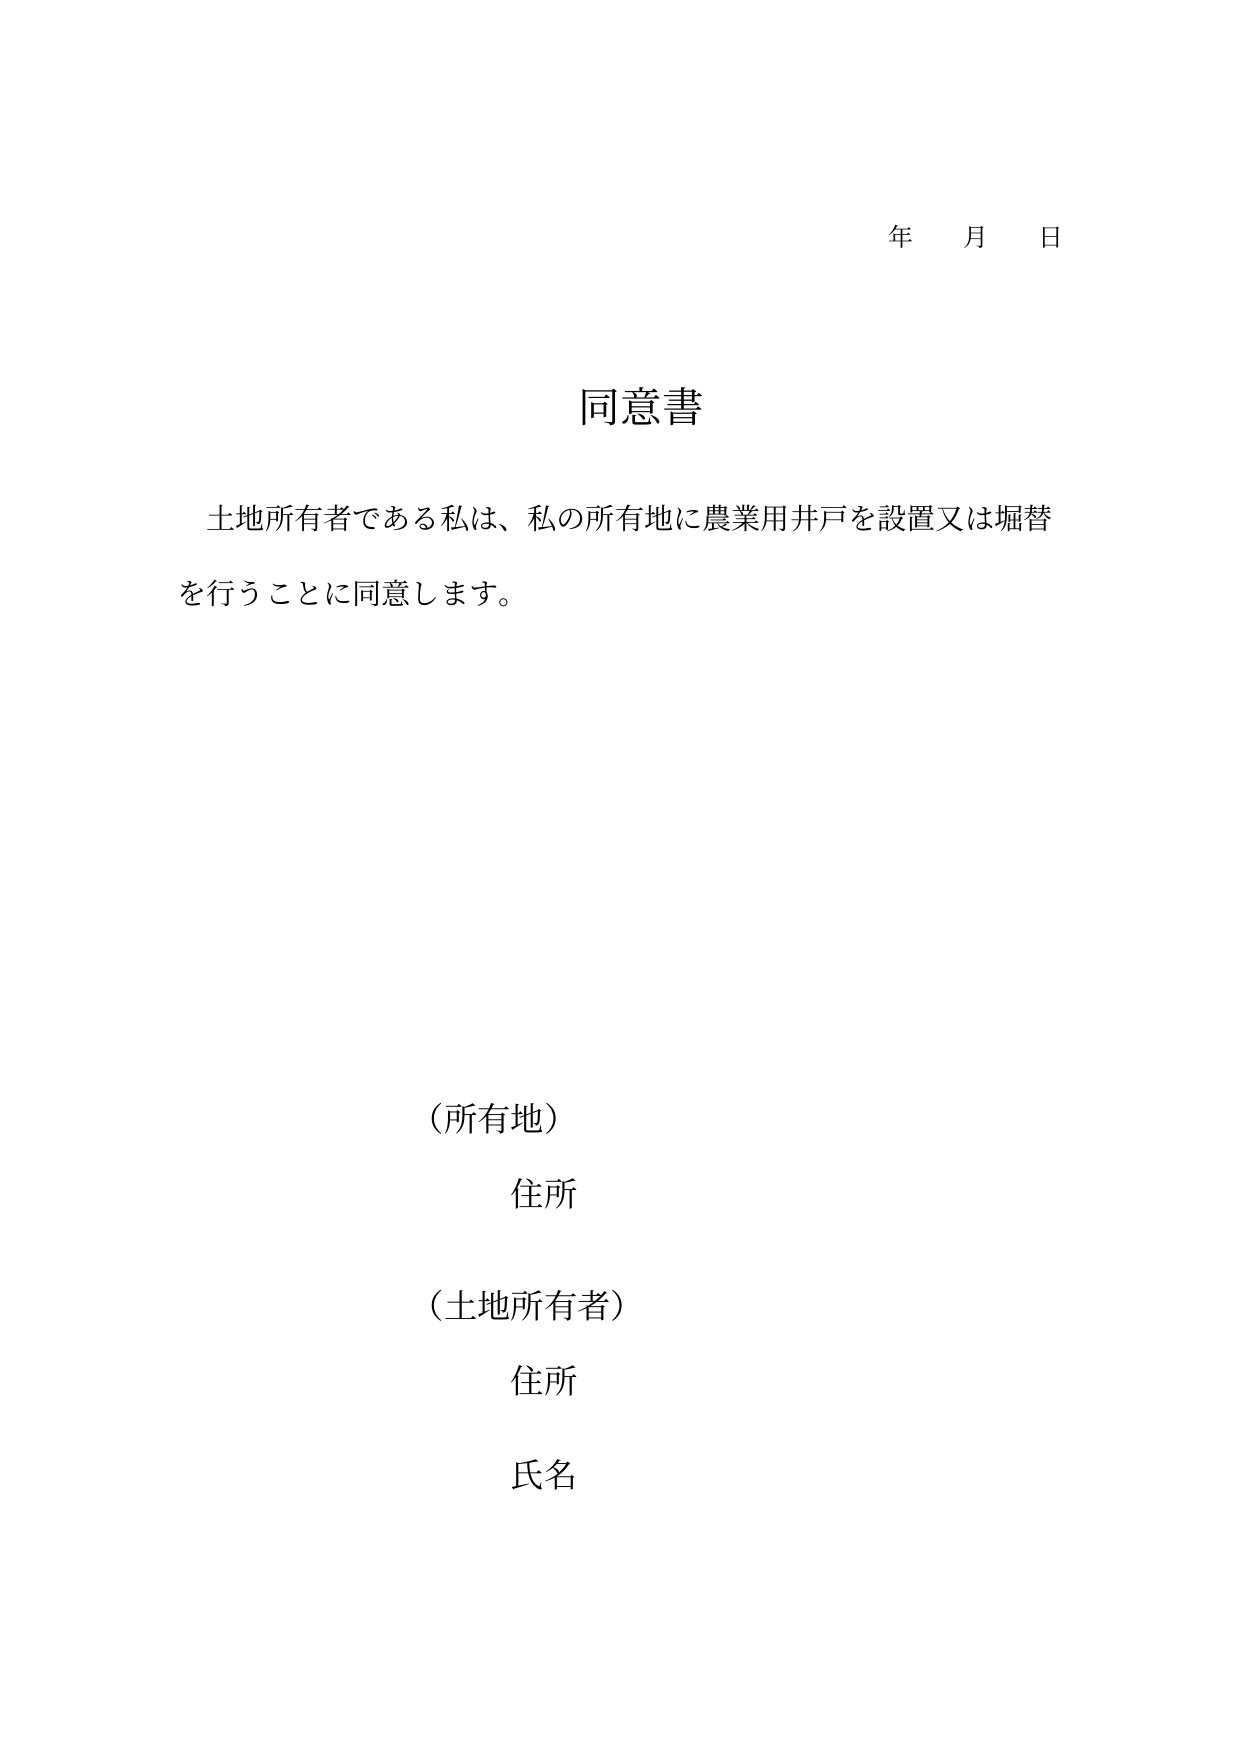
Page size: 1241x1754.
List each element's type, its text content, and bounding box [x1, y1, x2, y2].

text （土地所有者） [177, 1267, 1063, 1342]
text 年 月 日 [177, 217, 1063, 254]
text 同意書 [177, 367, 1063, 442]
text 住所 [177, 1342, 1063, 1417]
text 土地所有者である私は、私の所有地に農業用井戸を設置又は堀替を行うことに同意します。 [177, 479, 1063, 629]
text （所有地） [177, 1079, 1063, 1154]
text 氏名 [177, 1436, 1063, 1511]
text 住所 [177, 1154, 1063, 1229]
